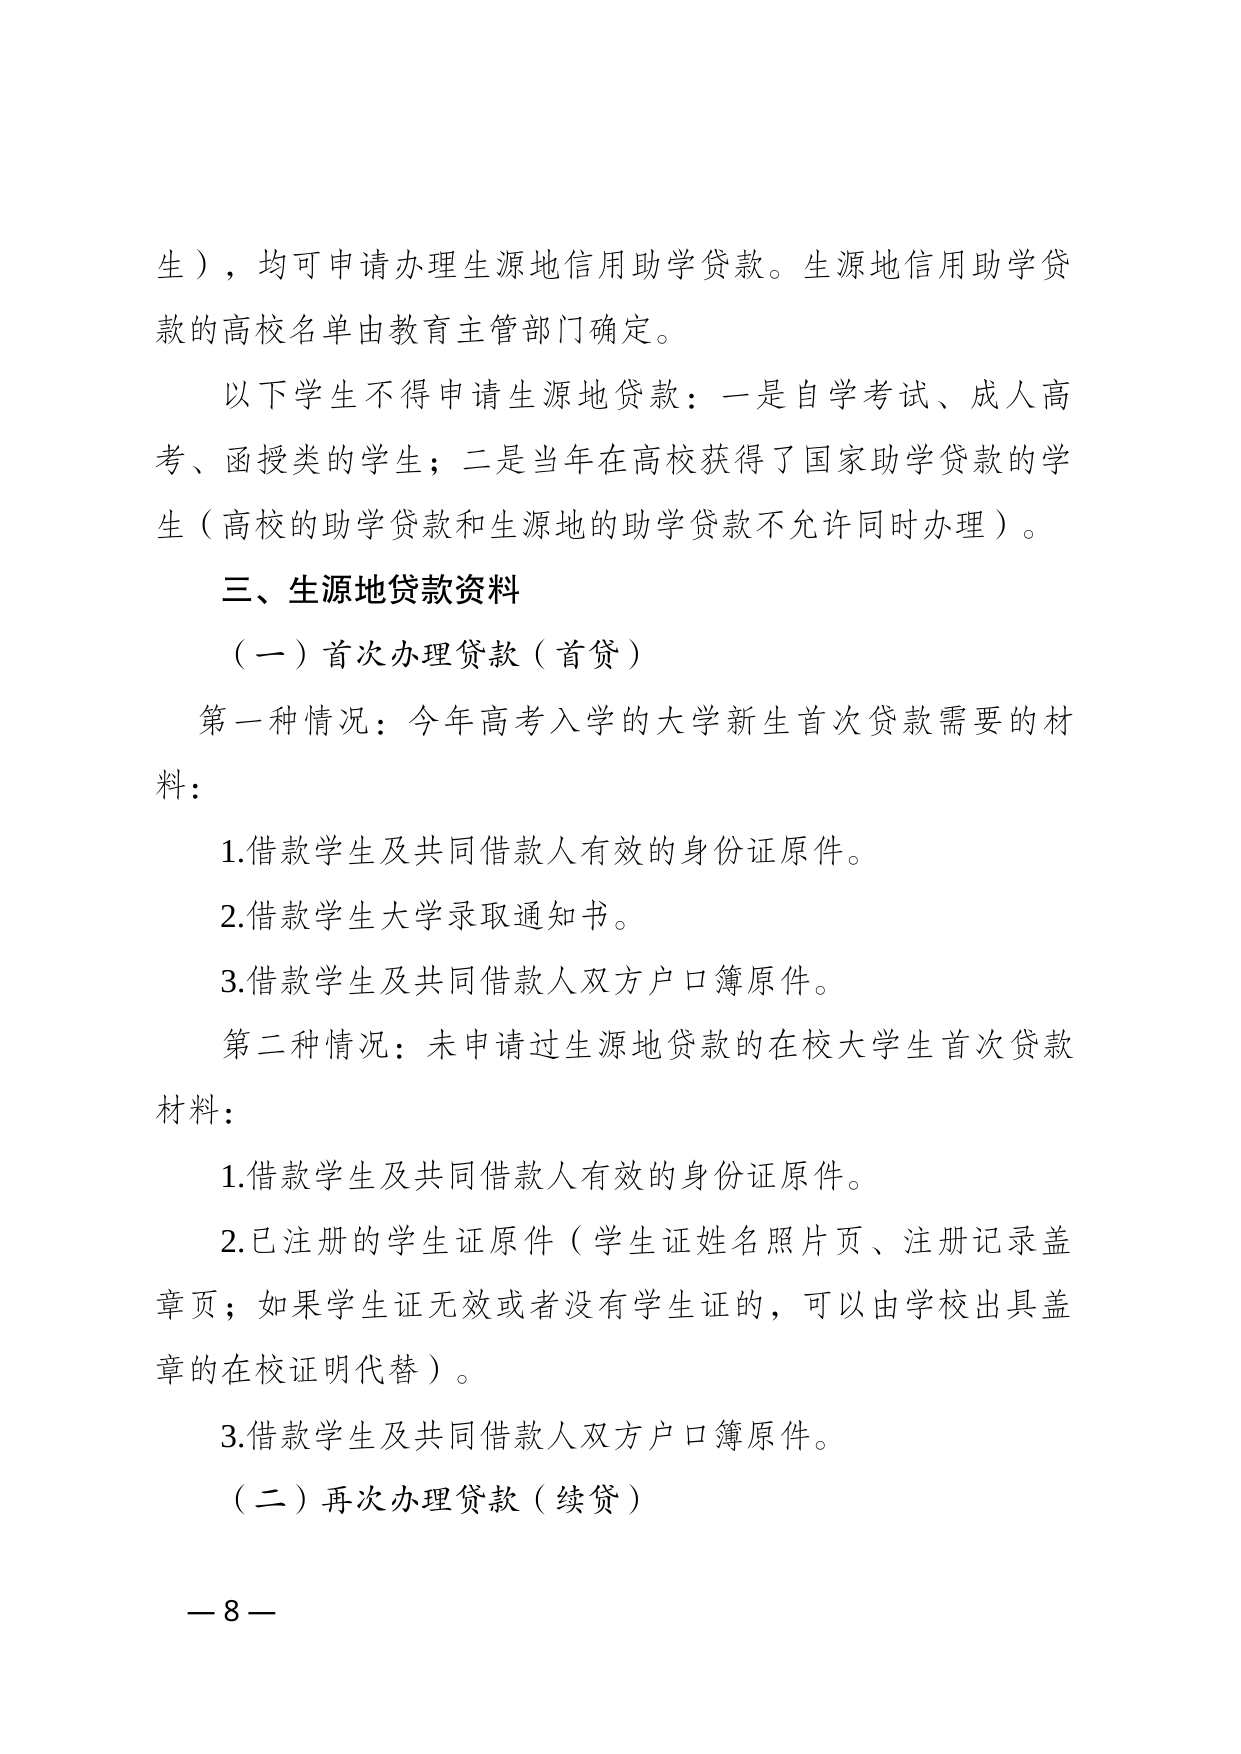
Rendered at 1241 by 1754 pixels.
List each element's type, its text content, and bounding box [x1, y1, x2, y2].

text 第二种情况：未申请过生源地贷款的在校大学生首次贷款材料： [153, 1013, 1075, 1143]
text 全日制普通本科高校、高等职业学校和高等专科学校（学校名单以教育部公布的为准）的家庭经济困难、入学前户籍在石柱县的大学新生（含预科生）、在校大学生（含在校研究生），均可申请办理生源地信用助学贷款。生源地信用助学贷款的高校名单由教育主管部门确定。 [153, 233, 1075, 363]
text 三、生源地贷款资料 [153, 558, 1075, 623]
text 1.借款学生及共同借款人有效的身份证原件。 [153, 1143, 1075, 1208]
text （二）再次办理贷款（续贷） 已签订过助学贷款合同的学生再次贷款为续贷（必须是已经贷款成功的，即学校已经收到学生所贷款项，否则就要按在校大学生首次贷款办理）。办理续贷时，贷款学生或共同借款人任意一方，持身份证均可办理。 [153, 1468, 1075, 1533]
text （一）首次办理贷款（首贷） 第一种情况：今年高考入学的大学新生首次贷款需要的材料： [153, 623, 1075, 818]
text 2.已注册的学生证原件（学生证姓名照片页、注册记录盖章页；如果学生证无效或者没有学生证的，可以由学校出具盖章的在校证明代替）。 [153, 1208, 1075, 1403]
text 以下学生不得申请生源地贷款：一是自学考试、成人高考、函授类的学生；二是当年在高校获得了国家助学贷款的学生（高校的助学贷款和生源地的助学贷款不允许同时办理）。 [153, 363, 1075, 558]
text 1.借款学生及共同借款人有效的身份证原件。 2.借款学生大学录取通知书。 [220, 818, 1075, 948]
text 3.借款学生及共同借款人双方户口簿原件。 [153, 1403, 1075, 1468]
text 3.借款学生及共同借款人双方户口簿原件。 [153, 948, 1075, 1013]
